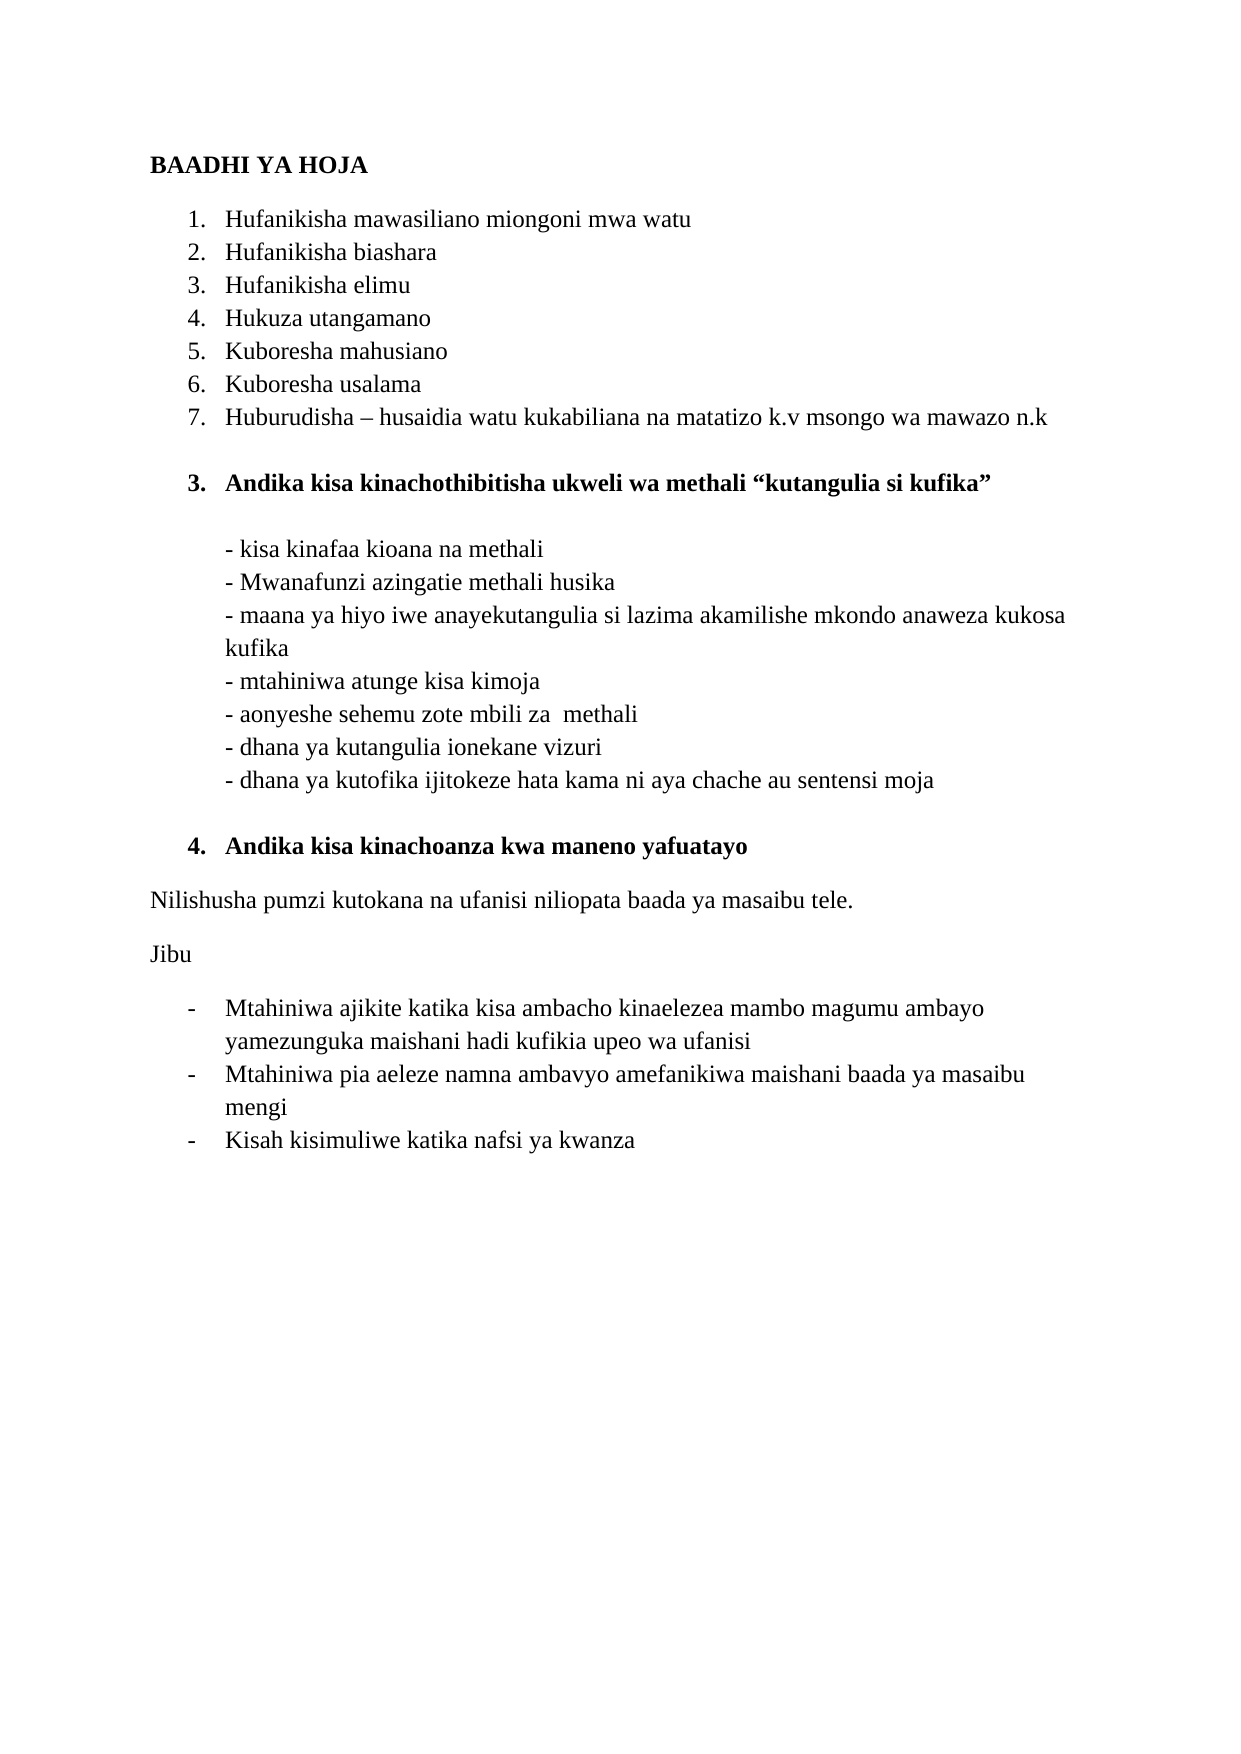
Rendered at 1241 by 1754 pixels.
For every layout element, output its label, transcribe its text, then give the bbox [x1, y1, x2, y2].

list Hufanikisha mawasiliano miongoni mwa watu [187, 204, 1090, 233]
list - dhana ya kutangulia ionekane vizuri [225, 732, 1090, 761]
list - aonyeshe sehemu zote mbili za methali [225, 699, 1090, 728]
list Kuboresha mahusiano [187, 336, 1090, 365]
list Andika kisa kinachothibitisha ukweli wa methali “kutangulia si kufika” [187, 468, 1090, 497]
list - dhana ya kutofika ijitokeze hata kama ni aya chache au sentensi moja [225, 765, 1090, 794]
list Mtahiniwa pia aeleze namna ambavyo amefanikiwa maishani baada ya masaibu mengi [187, 1059, 1090, 1121]
list Kuboresha usalama [187, 369, 1090, 398]
list Hufanikisha biashara [187, 237, 1090, 266]
text BAADHI YA HOJA [150, 150, 1090, 179]
list Hukuza utangamano [187, 303, 1090, 332]
text Nilishusha pumzi kutokana na ufanisi niliopata baada ya masaibu tele. [150, 885, 1090, 914]
list - kisa kinafaa kioana na methali [225, 534, 1090, 563]
list Hufanikisha elimu [187, 270, 1090, 299]
list Kisah kisimuliwe katika nafsi ya kwanza [187, 1125, 1090, 1154]
list Andika kisa kinachoanza kwa maneno yafuatayo [187, 831, 1090, 860]
list Mtahiniwa ajikite katika kisa ambacho kinaelezea mambo magumu ambayo yamezunguka maishani hadi kufikia upeo wa ufanisi [187, 993, 1090, 1054]
list Huburudisha – husaidia watu kukabiliana na matatizo k.v msongo wa mawazo n.k [187, 402, 1090, 431]
list - Mwanafunzi azingatie methali husika [225, 567, 1090, 596]
list - mtahiniwa atunge kisa kimoja [225, 666, 1090, 695]
text Jibu [150, 939, 1090, 968]
list - maana ya hiyo iwe anayekutangulia si lazima akamilishe mkondo anaweza kukosa kufika [225, 600, 1090, 662]
